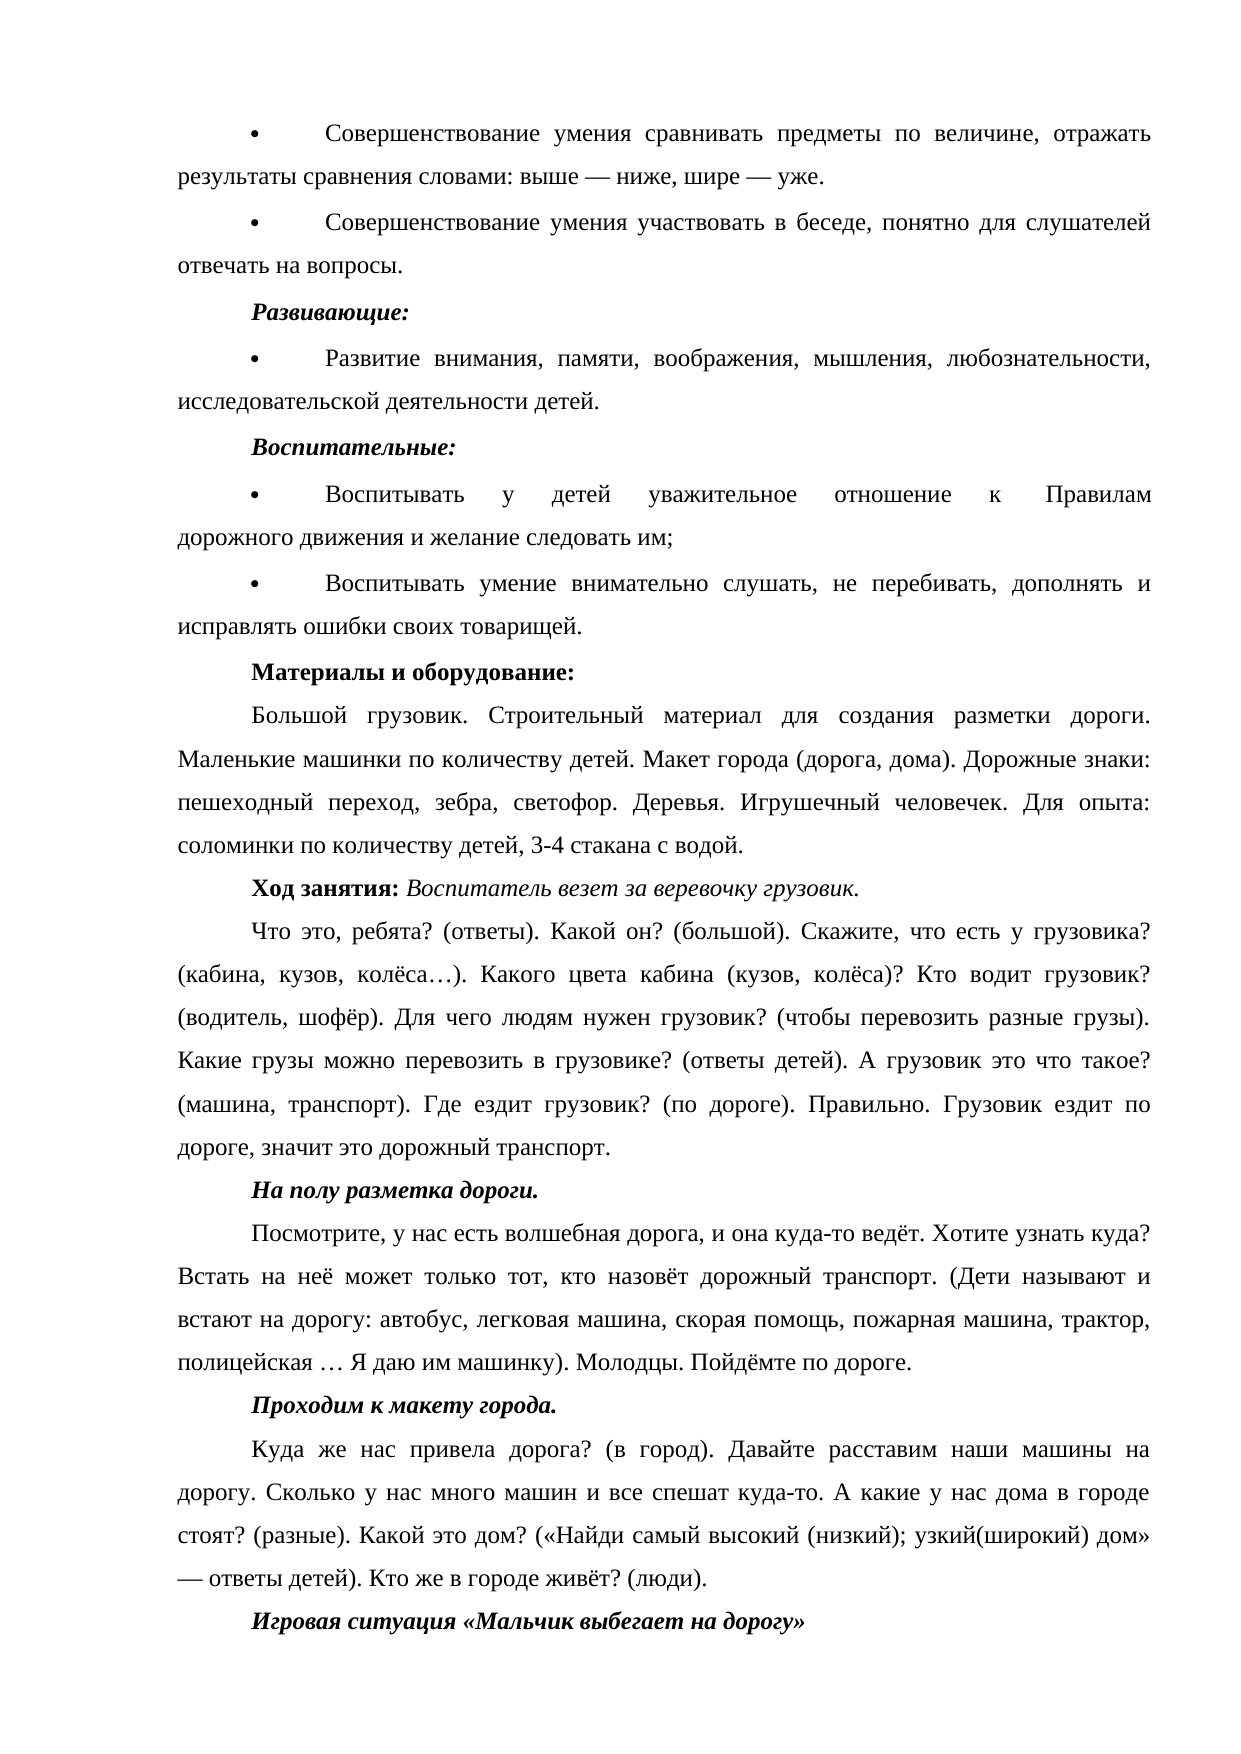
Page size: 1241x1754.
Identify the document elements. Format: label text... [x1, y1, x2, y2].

list Совершенствование умения участвовать в беседе, понятно для слушателей отвечать на вопросы. [177, 207, 1152, 279]
text Большой грузовик. Строительный материал для создания разметки дороги. Маленькие машинки по количеству детей. Макет города (дорога, дома). Дорожные знаки: пешеходный переход, зебра, светофор. Деревья. Игрушечный человечек. Для опыта: соломинки по количеству детей, 3-4 стакана с водой. [177, 701, 1152, 859]
text Куда же нас привела дорога? (в город). Давайте расставим наши машины на дорогу. Сколько у нас много машин и все спешат куда-то. А какие у нас дома в городе стоят? (разные). Какой это дом? («Найди самый высокий (низкий); узкий(широкий) дом» — ответы детей). Кто же в городе живёт? (люди). [177, 1434, 1152, 1592]
text Ход занятия: Воспитатель везет за веревочку грузовик. [177, 873, 1152, 902]
text Проходим к макету города. [177, 1391, 1152, 1419]
text Материалы и оборудование: [177, 657, 1152, 686]
list Воспитывать умение внимательно слушать, не перебивать, дополнять и исправлять ошибки своих товарищей. [177, 568, 1152, 640]
text Игровая ситуация «Мальчик выбегает на дорогу» [177, 1606, 1152, 1635]
list Воспитывать у детей уважительное отношение к Правилам дорожного движения и желание следовать им; [177, 479, 1152, 551]
text На полу разметка дороги. [177, 1175, 1152, 1204]
list Развитие внимания, памяти, воображения, мышления, любознательности, исследовательской деятельности детей. [177, 343, 1152, 415]
text Развивающие: [177, 297, 1152, 326]
text Воспитательные: [177, 432, 1152, 461]
text Посмотрите, у нас есть волшебная дорога, и она куда-то ведёт. Хотите узнать куда? Встать на неё может только тот, кто назовёт дорожный транспорт. (Дети называют и встают на дорогу: автобус, легковая машина, скорая помощь, пожарная машина, трактор, полицейская … Я даю им машинку). Молодцы. Пойдёмте по дороге. [177, 1218, 1152, 1376]
list Совершенствование умения сравнивать предметы по величине, отражать результаты сравнения словами: выше — ниже, шире — уже. [177, 118, 1152, 190]
text Что это, ребята? (ответы). Какой он? (большой). Скажите, что есть у грузовика? (кабина, кузов, колёса…). Какого цвета кабина (кузов, колёса)? Кто водит грузовик? (водитель, шофёр). Для чего людям нужен грузовик? (чтобы перевозить разные грузы). Какие грузы можно перевозить в грузовике? (ответы детей). А грузовик это что такое? (машина, транспорт). Где ездит грузовик? (по дороге). Правильно. Грузовик ездит по дороге, значит это дорожный транспорт. [177, 916, 1152, 1161]
